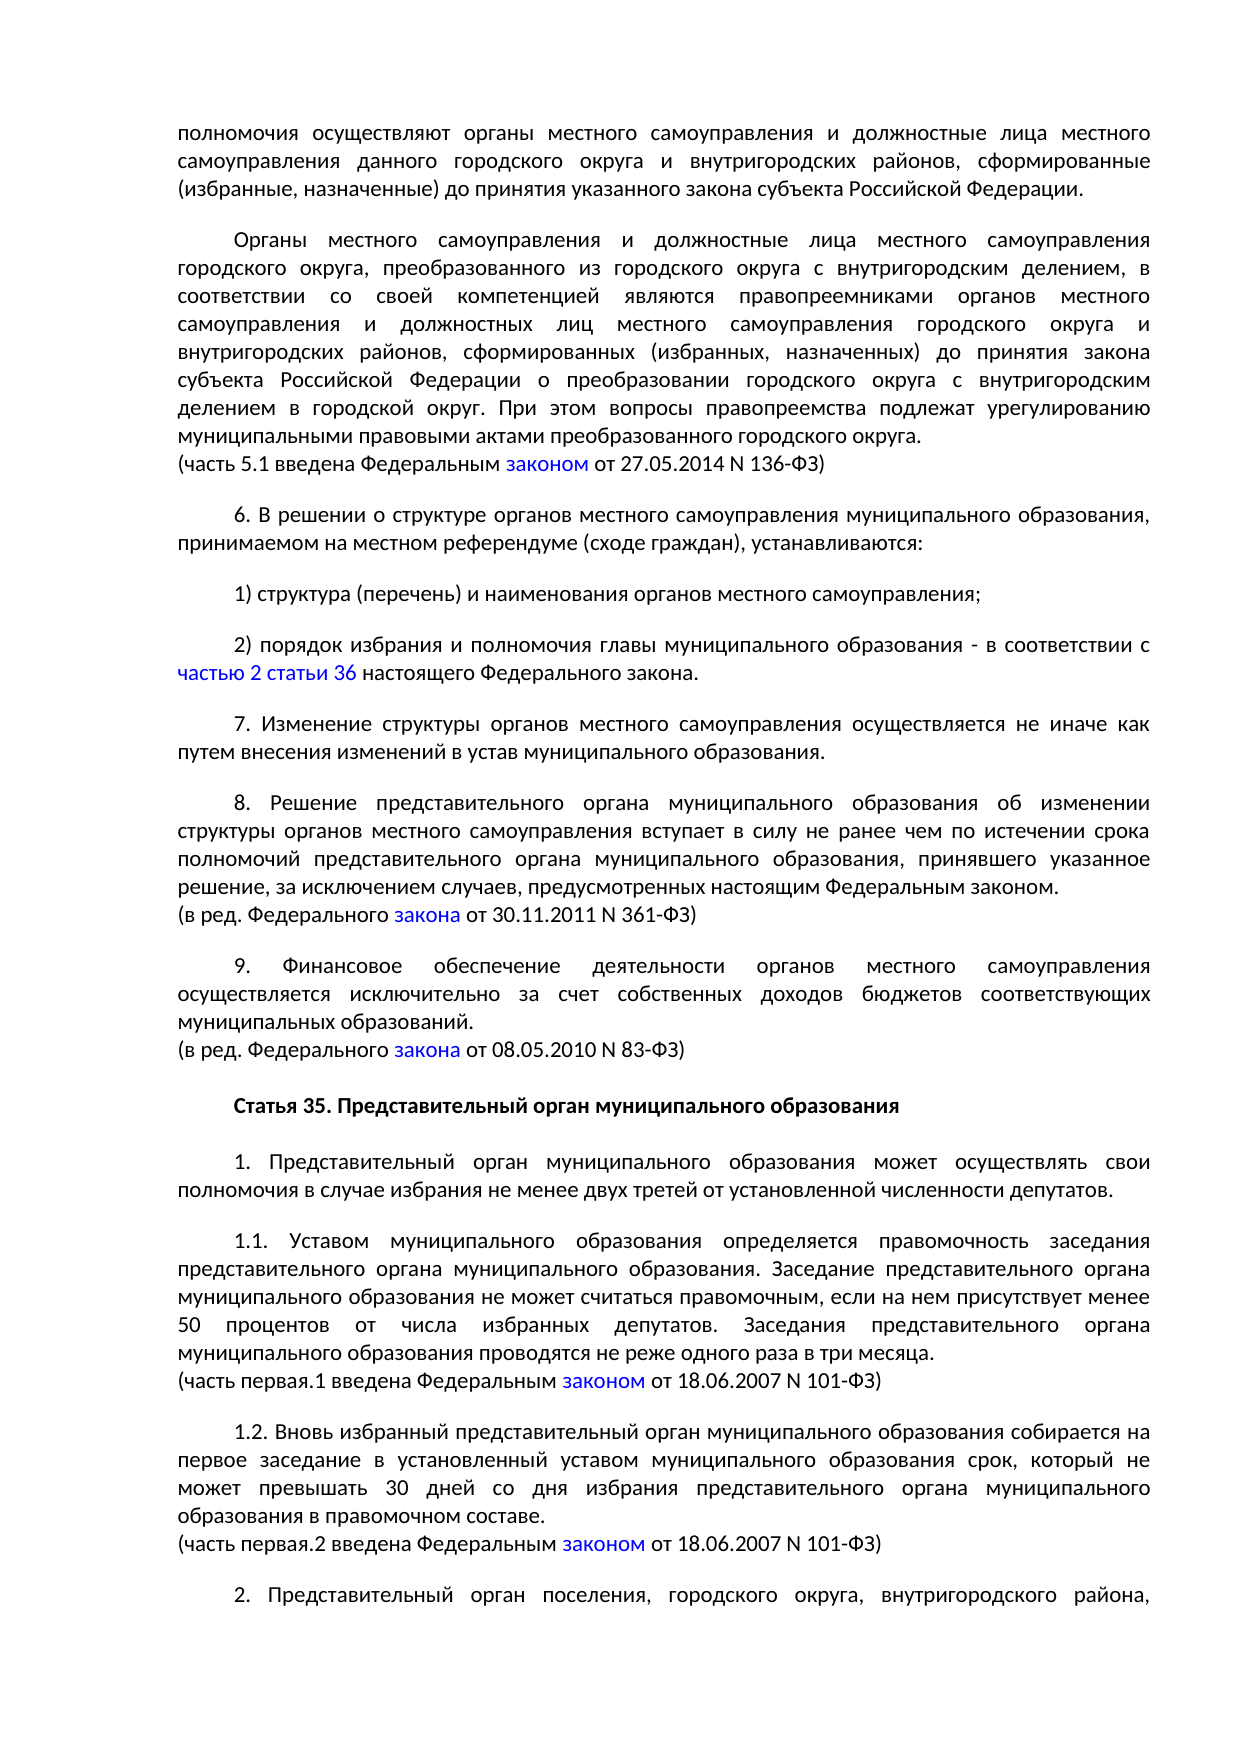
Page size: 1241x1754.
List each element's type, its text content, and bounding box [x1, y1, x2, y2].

text 1. Представительный орган муниципального образования может осуществлять свои полномочия в случае избрания не менее двух третей от установленной численности депутатов. [177, 1147, 1152, 1203]
text 6. В решении о структуре органов местного самоуправления муниципального образования, принимаемом на местном референдуме (сходе граждан), устанавливаются: [177, 500, 1152, 556]
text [177, 118, 1152, 202]
text (часть первая.2 введена Федеральным законом от 18.06.2007 N 101-ФЗ) [177, 1529, 1152, 1557]
text (часть первая.1 введена Федеральным законом от 18.06.2007 N 101-ФЗ) [177, 1366, 1152, 1394]
text Органы местного самоуправления и должностные лица местного самоуправления городского округа, преобразованного из городского округа с внутригородским делением, в соответствии со своей компетенцией являются правопреемниками органов местного самоуправления и должностных лиц местного самоуправления городского округа и внутригородских районов, сформированных (избранных, назначенных) до принятия закона субъекта Российской Федерации о преобразовании городского округа с внутригородским делением в городской округ. При этом вопросы правопреемства подлежат урегулированию муниципальными правовыми актами преобразованного городского округа. [177, 225, 1152, 449]
text 9. Финансовое обеспечение деятельности органов местного самоуправления осуществляется исключительно за счет собственных доходов бюджетов соответствующих муниципальных образований. [177, 951, 1152, 1035]
text (часть 5.1 введена Федеральным законом от 27.05.2014 N 136-ФЗ) [177, 449, 1152, 477]
text 7. Изменение структуры органов местного самоуправления осуществляется не иначе как путем внесения изменений в устав муниципального образования. [177, 709, 1152, 765]
text 1) структура (перечень) и наименования органов местного самоуправления; [177, 579, 1152, 607]
text (в ред. Федерального закона от 30.11.2011 N 361-ФЗ) [177, 900, 1152, 928]
text 2) порядок избрания и полномочия главы муниципального образования - в соответствии с частью 2 статьи 36 настоящего Федерального закона. [177, 630, 1152, 686]
text 8. Решение представительного органа муниципального образования об изменении структуры органов местного самоуправления вступает в силу не ранее чем по истечении срока полномочий представительного органа муниципального образования, принявшего указанное решение, за исключением случаев, предусмотренных настоящим Федеральным законом. [177, 788, 1152, 900]
text 1.2. Вновь избранный представительный орган муниципального образования собирается на первое заседание в установленный уставом муниципального образования срок, который не может превышать 30 дней со дня избрания представительного органа муниципального образования в правомочном составе. [177, 1417, 1152, 1529]
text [177, 1580, 1152, 1608]
text (в ред. Федерального закона от 08.05.2010 N 83-ФЗ) [177, 1035, 1152, 1063]
text 1.1. Уставом муниципального образования определяется правомочность заседания представительного органа муниципального образования. Заседание представительного органа муниципального образования не может считаться правомочным, если на нем присутствует менее 50 процентов от числа избранных депутатов. Заседания представительного органа муниципального образования проводятся не реже одного раза в три месяца. [177, 1226, 1152, 1366]
title Статья 35. Представительный орган муниципального образования [177, 1091, 1152, 1119]
